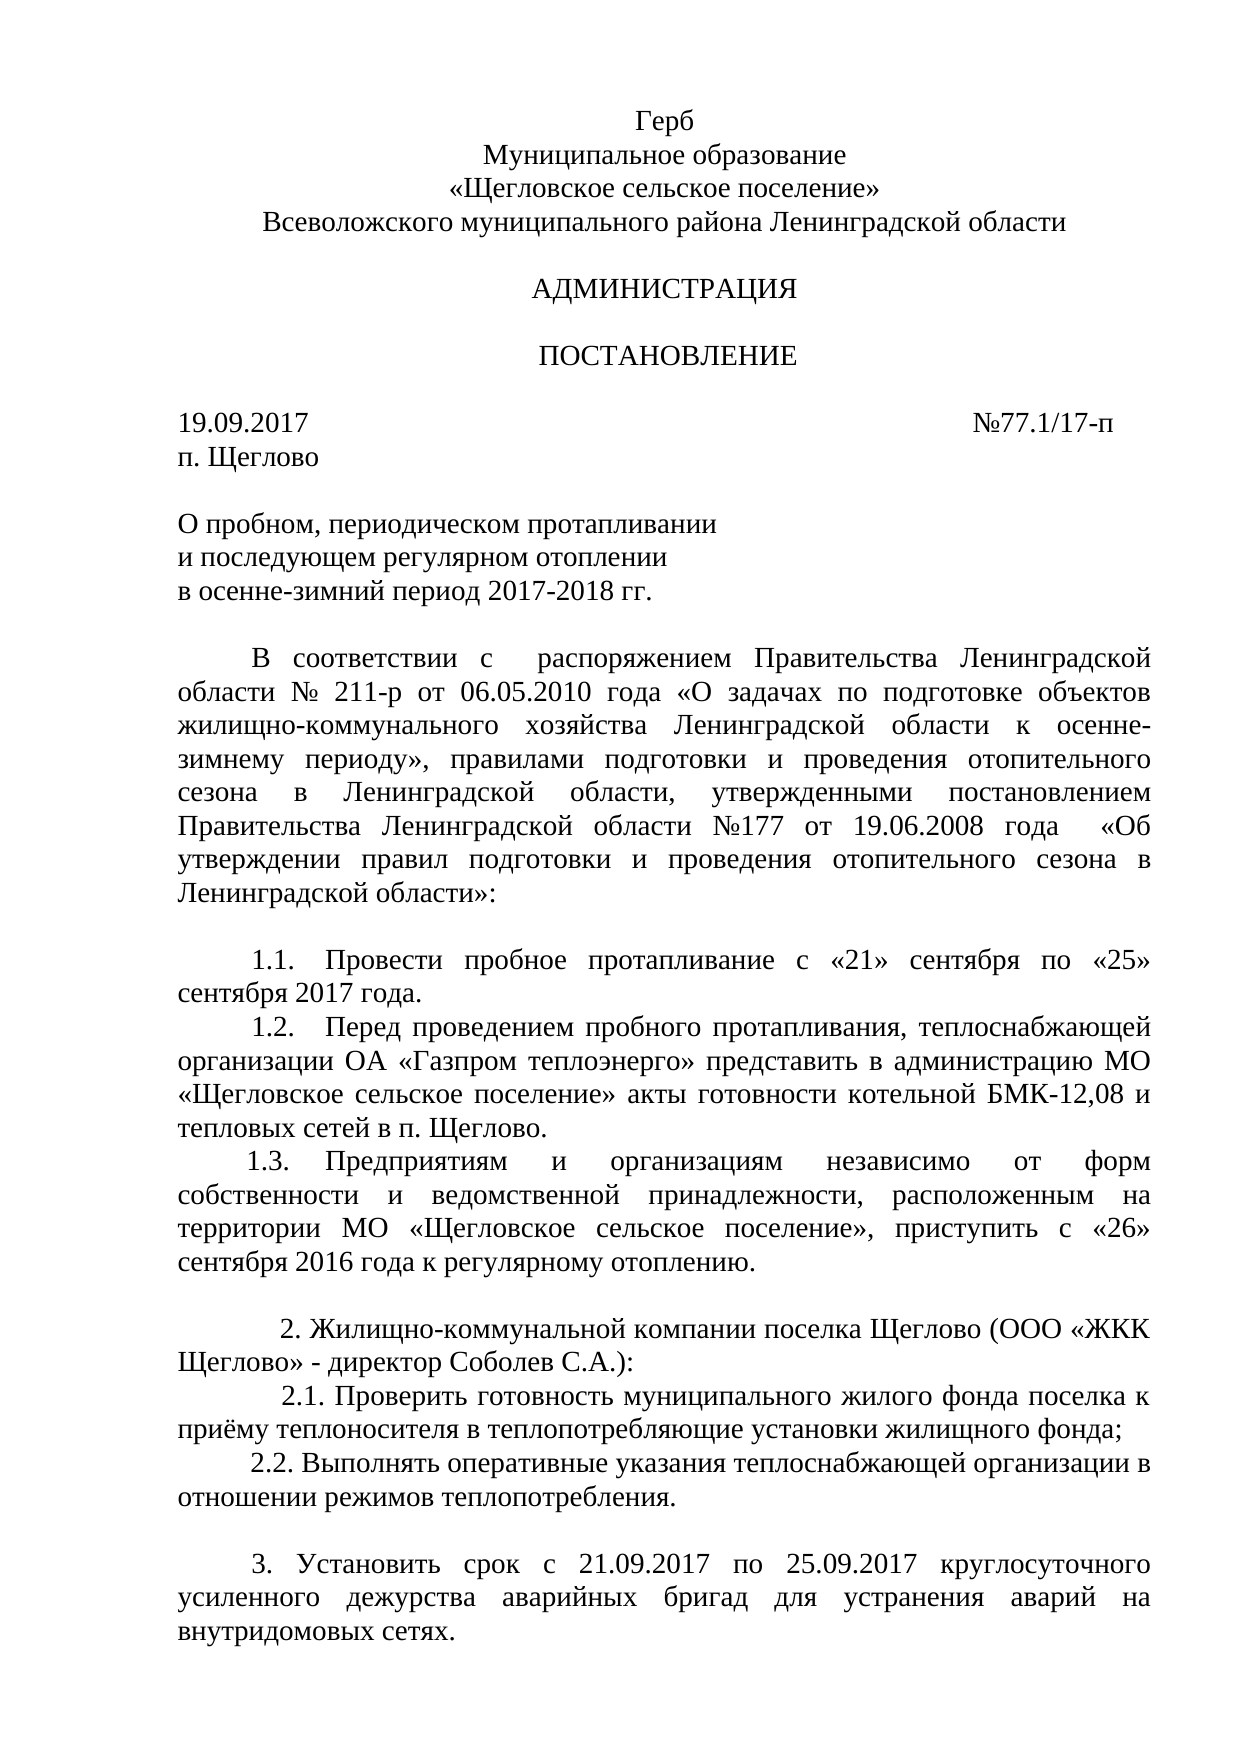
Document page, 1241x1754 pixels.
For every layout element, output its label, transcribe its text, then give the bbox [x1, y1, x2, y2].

list Провести пробное протапливание с «21» сентября по «25» сентября 2017 года. [177, 942, 1152, 1009]
text О пробном, периодическом протапливании [177, 506, 1152, 539]
text 2.2. Выполнять оперативные указания теплоснабжающей организации в отношении режимов теплопотребления. [177, 1445, 1152, 1512]
text В соответствии с распоряжением Правительства Ленинградской области № 211-р от 06.05.2010 года «О задачах по подготовке объектов жилищно-коммунального хозяйства Ленинградской области к осенне-зимнему периоду», правилами подготовки и проведения отопительного сезона в Ленинградской области, утвержденными постановлением Правительства Ленинградской области №177 от 19.06.2008 года «Об утверждении правил подготовки и проведения отопительного сезона в Ленинградской области»: [177, 640, 1152, 908]
text Всеволожского муниципального района Ленинградской области [177, 204, 1152, 238]
text Герб [177, 103, 1152, 137]
list Перед проведением пробного протапливания, теплоснабжающей организации ОА «Газпром теплоэнерго» представить в администрацию МО «Щегловское сельское поселение» акты готовности котельной БМК-12,08 и тепловых сетей в п. Щеглово. [177, 1009, 1152, 1143]
text и последующем регулярном отоплении [177, 539, 1152, 573]
text АДМИНИСТРАЦИЯ [177, 271, 1152, 305]
list Предприятиям и организациям независимо от форм собственности и ведомственной принадлежности, расположенным на территории МО «Щегловское сельское поселение», приступить с «26» сентября 2016 года к регулярному отоплению. [177, 1143, 1152, 1277]
text «Щегловское сельское поселение» [177, 171, 1152, 204]
text 19.09.2017 №77.1/17-п [177, 405, 1152, 439]
text п. Щеглово [177, 439, 1152, 472]
text ПОСТАНОВЛЕНИЕ [177, 338, 1152, 372]
text 2. Жилищно-коммунальной компании поселка Щеглово (ООО «ЖКК Щеглово» - директор Соболев С.А.): [177, 1311, 1152, 1378]
text Муниципальное образование [177, 137, 1152, 171]
text в осенне-зимний период 2017-2018 гг. [177, 573, 1152, 607]
text 2.1. Проверить готовность муниципального жилого фонда поселка к приёму теплоносителя в теплопотребляющие установки жилищного фонда; [177, 1378, 1152, 1445]
text 3. Установить срок с 21.09.2017 по 25.09.2017 круглосуточного усиленного дежурства аварийных бригад для устранения аварий на внутридомовых сетях. [177, 1546, 1152, 1646]
